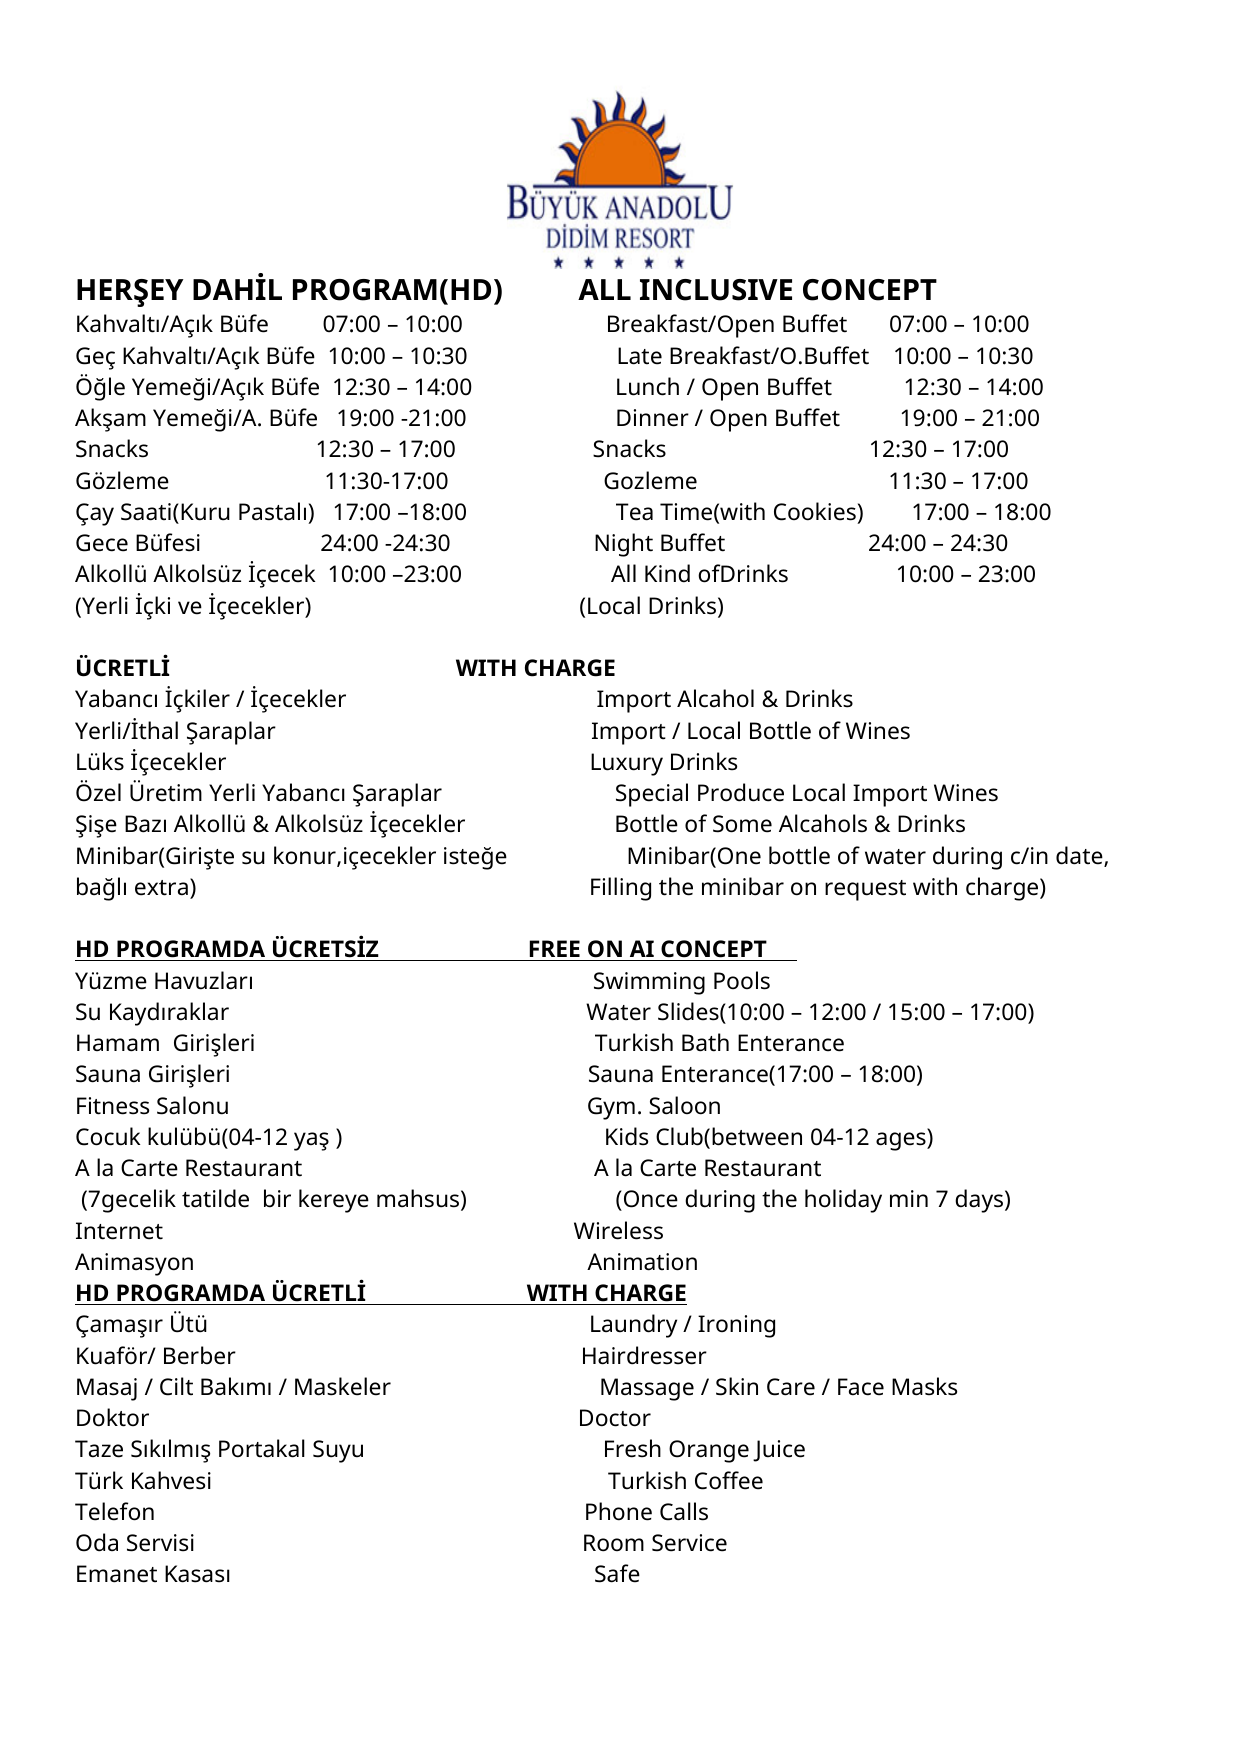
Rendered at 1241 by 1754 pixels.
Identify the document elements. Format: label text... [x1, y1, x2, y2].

text HERŞEY DAHİL PROGRAM(HD) ALL INCLUSIVE CONCEPT [75, 269, 1165, 308]
text Yerli/İthal Şaraplar Import / Local Bottle of Wines [75, 715, 1165, 746]
text (Yerli İçki ve İçecekler) (Local Drinks) [75, 590, 1165, 621]
text Şişe Bazı Alkollü & Alkolsüz İçecekler Bottle of Some Alcahols & Drinks [75, 808, 1165, 840]
text Cocuk kulübü(04-12 yaş ) Kids Club(between 04-12 ages) [75, 1121, 1165, 1152]
text Çamaşır Ütü Laundry / Ironing [75, 1308, 1165, 1340]
text Emanet Kasası Safe [75, 1558, 1165, 1590]
text Özel Üretim Yerli Yabancı Şaraplar Special Produce Local Import Wines [75, 777, 1165, 808]
text Lüks İçecekler Luxury Drinks [75, 746, 1165, 777]
text Yüzme Havuzları Swimming Pools [75, 965, 1165, 996]
text Alkollü Alkolsüz İçecek 10:00 –23:00 All Kind ofDrinks 10:00 – 23:00 [75, 558, 1165, 590]
text Oda Servisi Room Service [75, 1527, 1165, 1558]
text Türk Kahvesi Turkish Coffee [75, 1465, 1165, 1496]
text Gözleme 11:30-17:00 Gozleme 11:30 – 17:00 [75, 465, 1165, 496]
picture [506, 75, 734, 269]
text Öğle Yemeği/Açık Büfe 12:30 – 14:00 Lunch / Open Buffet 12:30 – 14:00 [75, 371, 1165, 402]
text Gece Büfesi 24:00 -24:30 Night Buffet 24:00 – 24:30 [75, 527, 1165, 558]
text Hamam Girişleri Turkish Bath Enterance [75, 1027, 1165, 1058]
text Minibar(Girişte su konur,içecekler isteğe Minibar(One bottle of water during c/in date, [75, 840, 1165, 871]
text HD PROGRAMDA ÜCRETLİ WITH CHARGE [75, 1277, 1165, 1308]
text Yabancı İçkiler / İçecekler Import Alcahol & Drinks [75, 683, 1165, 715]
text Snacks 12:30 – 17:00 Snacks 12:30 – 17:00 [75, 433, 1165, 465]
text Telefon Phone Calls [75, 1496, 1165, 1527]
text Kahvaltı/Açık Büfe 07:00 – 10:00 Breakfast/Open Buffet 07:00 – 10:00 [75, 308, 1165, 340]
text A la Carte Restaurant A la Carte Restaurant [75, 1152, 1165, 1183]
text Taze Sıkılmış Portakal Suyu Fresh Orange Juice [75, 1433, 1165, 1465]
text Kuaför/ Berber Hairdresser [75, 1340, 1165, 1371]
text Çay Saati(Kuru Pastalı) 17:00 –18:00 Tea Time(with Cookies) 17:00 – 18:00 [75, 496, 1165, 527]
text Doktor Doctor [75, 1402, 1165, 1433]
text bağlı extra) Filling the minibar on request with charge) [75, 871, 1165, 902]
text (7gecelik tatilde bir kereye mahsus) (Once during the holiday min 7 days) [75, 1183, 1165, 1215]
text Animasyon Animation [75, 1246, 1165, 1277]
text Akşam Yemeği/A. Büfe 19:00 -21:00 Dinner / Open Buffet 19:00 – 21:00 [75, 402, 1165, 433]
text Fitness Salonu Gym. Saloon [75, 1090, 1165, 1121]
text Masaj / Cilt Bakımı / Maskeler Massage / Skin Care / Face Masks [75, 1371, 1165, 1402]
text Su Kaydıraklar Water Slides(10:00 – 12:00 / 15:00 – 17:00) [75, 996, 1165, 1027]
text Sauna Girişleri Sauna Enterance(17:00 – 18:00) [75, 1058, 1165, 1090]
text Internet Wireless [75, 1215, 1165, 1246]
text Geç Kahvaltı/Açık Büfe 10:00 – 10:30 Late Breakfast/O.Buffet 10:00 – 10:30 [75, 340, 1165, 371]
text HD PROGRAMDA ÜCRETSİZ FREE ON AI CONCEPT [75, 933, 1165, 965]
text ÜCRETLİ WITH CHARGE [75, 652, 1165, 683]
